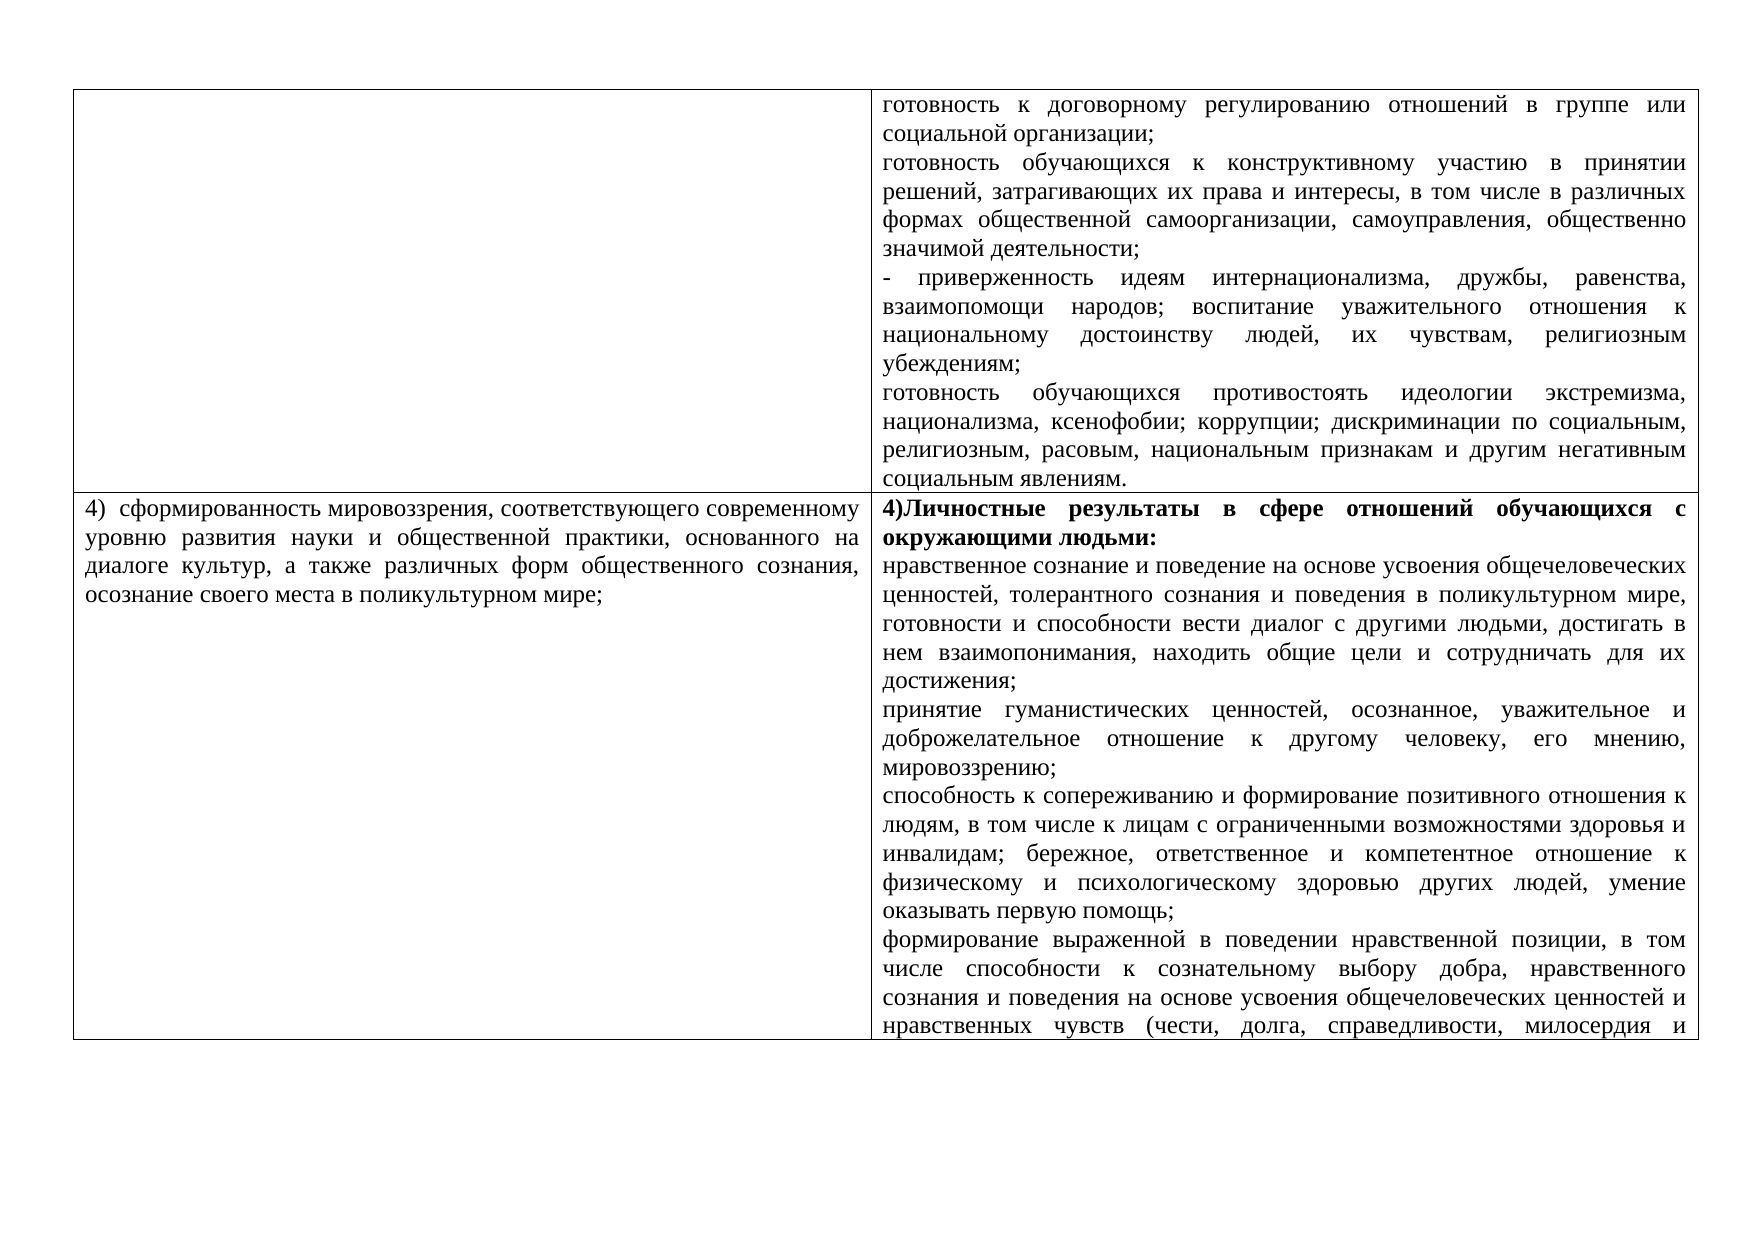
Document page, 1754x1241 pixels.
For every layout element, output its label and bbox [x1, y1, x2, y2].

table_cell [74, 90, 871, 492]
table_cell [872, 493, 1698, 1039]
table_cell [74, 493, 871, 1039]
table_cell [872, 90, 1698, 492]
